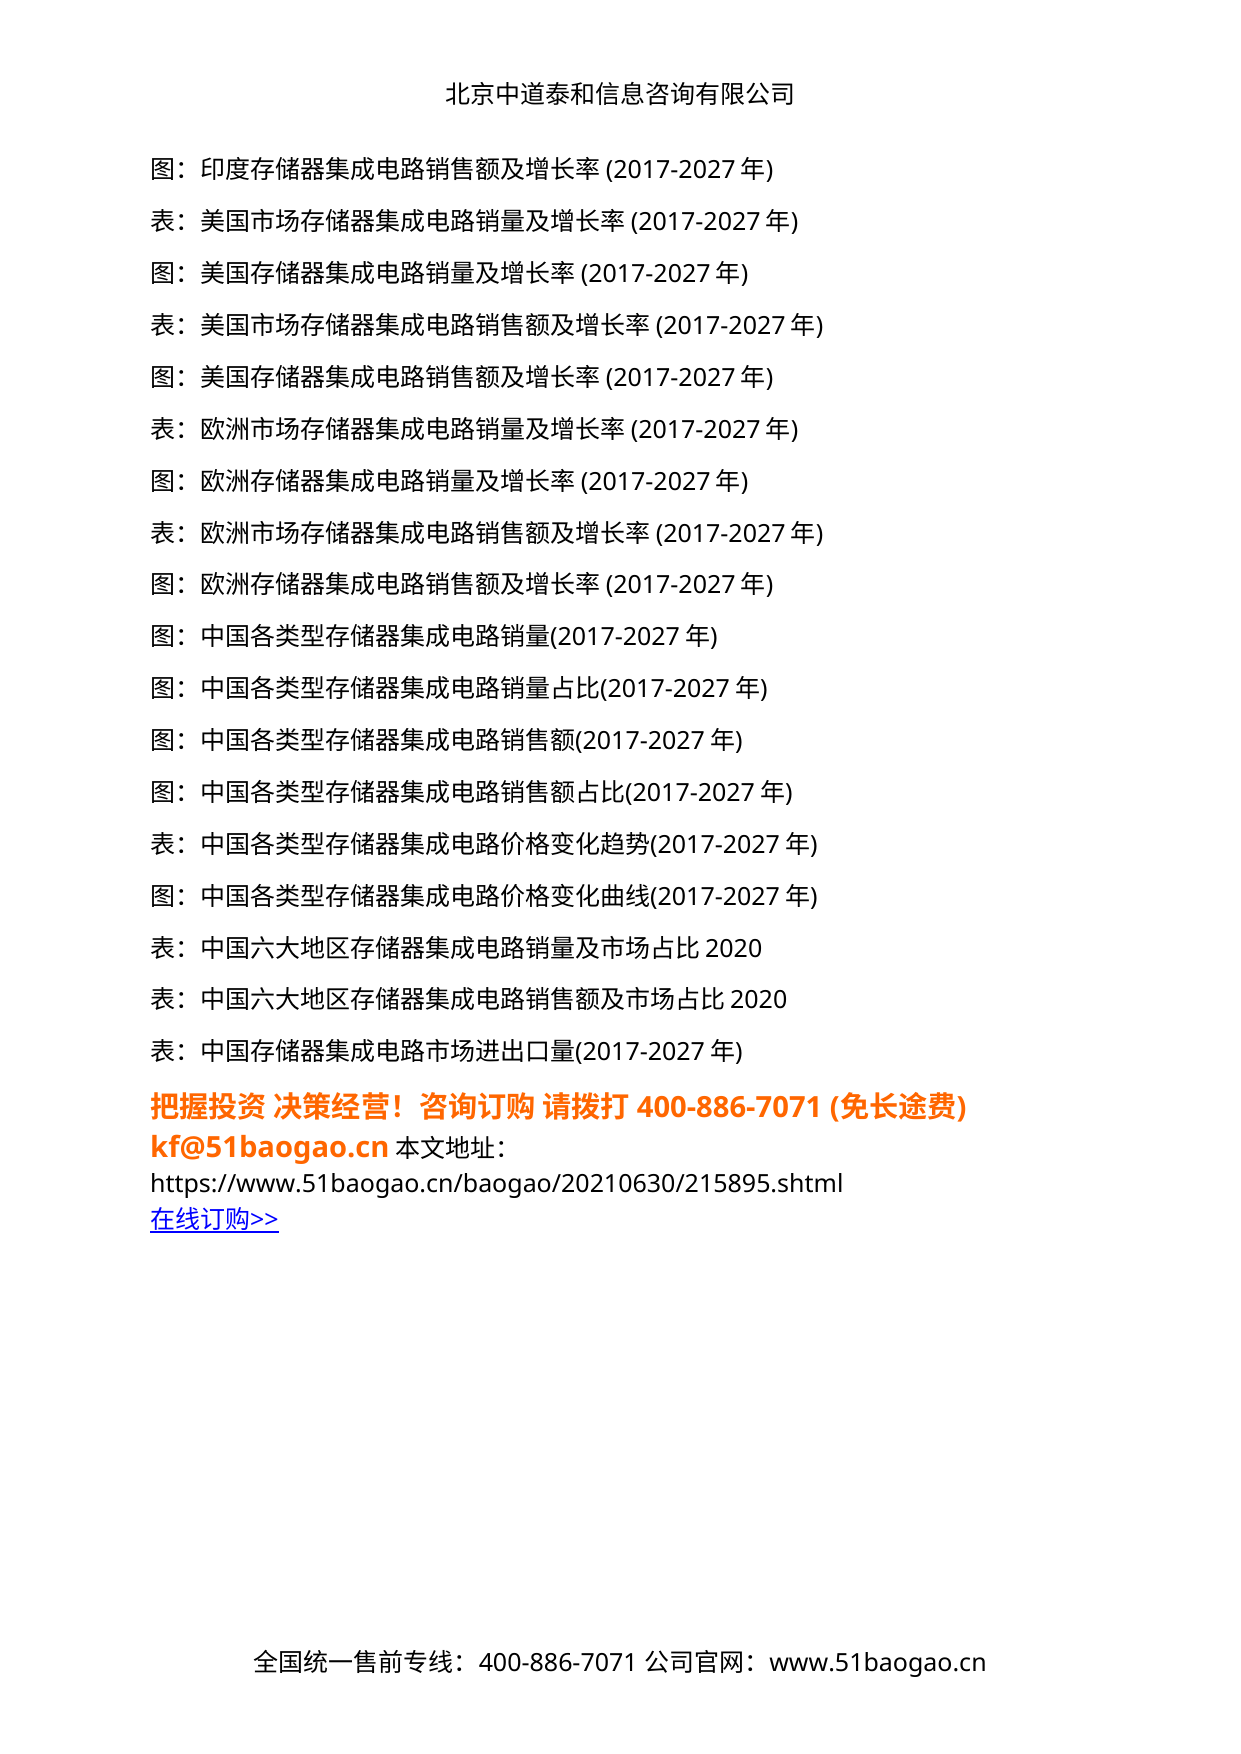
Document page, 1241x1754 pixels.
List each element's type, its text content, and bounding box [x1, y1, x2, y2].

text 表：中国六大地区存储器集成电路销售额及市场占比2020 [150, 980, 1090, 1016]
text 表：欧洲市场存储器集成电路销售额及增长率 (2017-2027年) [150, 513, 1090, 549]
text 表：欧洲市场存储器集成电路销量及增长率 (2017-2027年) [150, 409, 1090, 446]
text 把握投资 决策经营！咨询订购 请拨打 400-886-7071 (免长途费) kf@51baogao.cn本文地址：https://www.51baogao.cn/baogao/20210630/215895.shtml [150, 1084, 1090, 1200]
text 表：美国市场存储器集成电路销量及增长率 (2017-2027年) [150, 202, 1090, 238]
text 图：美国存储器集成电路销售额及增长率 (2017-2027年) [150, 357, 1090, 394]
text 图：中国各类型存储器集成电路销量占比(2017-2027年) [150, 669, 1090, 705]
text 图：中国各类型存储器集成电路价格变化曲线(2017-2027年) [150, 876, 1090, 912]
text 表：中国存储器集成电路市场进出口量(2017-2027年) [150, 1032, 1090, 1068]
text 图：中国各类型存储器集成电路销售额(2017-2027年) [150, 721, 1090, 757]
text 图：中国各类型存储器集成电路销售额占比(2017-2027年) [150, 772, 1090, 809]
text 表：中国六大地区存储器集成电路销量及市场占比2020 [150, 928, 1090, 964]
text 图：中国各类型存储器集成电路销量(2017-2027年) [150, 617, 1090, 653]
text 表：美国市场存储器集成电路销售额及增长率 (2017-2027年) [150, 306, 1090, 342]
text 图：印度存储器集成电路销售额及增长率 (2017-2027年) [150, 150, 1090, 186]
text 图：欧洲存储器集成电路销量及增长率 (2017-2027年) [150, 461, 1090, 497]
text 图：美国存储器集成电路销量及增长率 (2017-2027年) [150, 254, 1090, 290]
text 表：中国各类型存储器集成电路价格变化趋势(2017-2027年) [150, 824, 1090, 861]
text 在线订购>> [150, 1200, 1090, 1236]
text 图：欧洲存储器集成电路销售额及增长率 (2017-2027年) [150, 565, 1090, 601]
